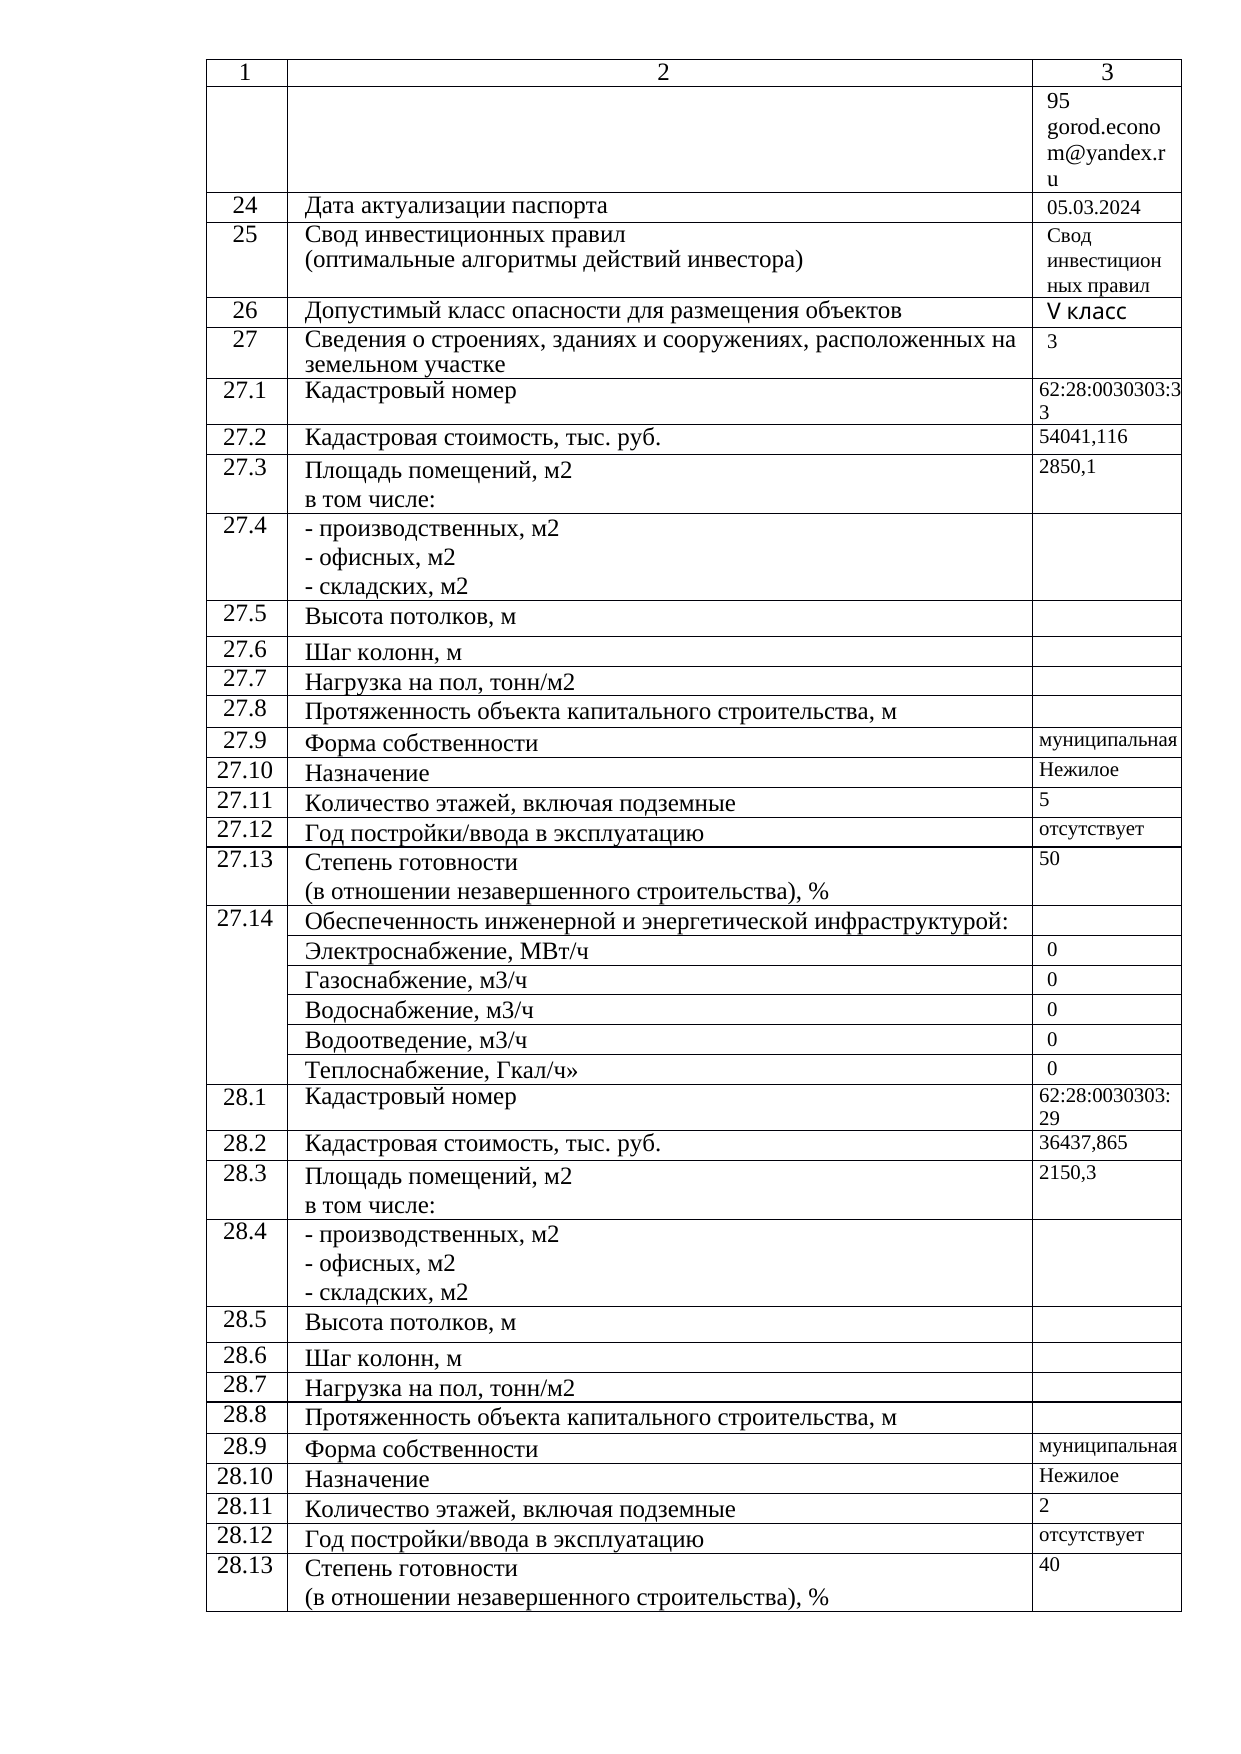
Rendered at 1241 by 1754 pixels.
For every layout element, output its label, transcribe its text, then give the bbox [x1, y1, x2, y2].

table_cell 36437,865 [1033, 1131, 1181, 1160]
table_cell Нагрузка на пол, тонн/м2 [288, 1373, 1032, 1401]
table_cell Шаг колонн, м [288, 1343, 1032, 1372]
table_cell 27.5 [207, 601, 287, 636]
table_cell 27.4 [207, 514, 287, 600]
table_cell 28.4 [207, 1220, 287, 1306]
table_cell Кадастровая стоимость, тыс. руб. [288, 1131, 1032, 1160]
table_cell 26 [207, 298, 287, 327]
table_cell 27.12 [207, 818, 287, 846]
table_cell - производственных, м2 - офисных, м2 - складских, м2 [288, 1220, 1032, 1306]
table_cell 0 [1033, 936, 1181, 964]
table_cell Год постройки/ввода в эксплуатацию [288, 818, 1032, 846]
table_cell 28.12 [207, 1524, 287, 1552]
table_cell [1033, 601, 1181, 636]
table_cell муниципальная [1033, 1434, 1181, 1463]
table_cell Форма собственности [288, 728, 1032, 757]
table_cell 27.9 [207, 728, 287, 757]
table_cell Форма собственности [288, 1434, 1032, 1463]
table_cell Протяженность объекта капитального строительства, м [288, 696, 1032, 727]
table_cell Кадастровая стоимость, тыс. руб. [288, 425, 1032, 454]
table_cell Шаг колонн, м [288, 637, 1032, 666]
table_cell [1033, 1307, 1181, 1342]
table_cell 28.5 [207, 1307, 287, 1342]
table_cell 28.10 [207, 1464, 287, 1493]
table_cell Кадастровый номер [288, 1085, 1032, 1130]
table_cell [1033, 1403, 1181, 1433]
table_cell 27.8 [207, 696, 287, 727]
table_cell Степень готовности (в отношении незавершенного строительства), % [288, 1554, 1032, 1611]
table_cell муниципальная [1033, 728, 1181, 757]
table_cell 27.1 [207, 379, 287, 424]
table_cell 23 [207, 87, 287, 192]
table_cell 27 [207, 328, 287, 377]
table_cell Нежилое [1033, 758, 1181, 787]
table_cell 27.2 [207, 425, 287, 454]
table_cell Кадастровый номер [288, 379, 1032, 424]
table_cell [288, 87, 1032, 192]
table_cell 28.3 [207, 1161, 287, 1218]
table_cell [1033, 1220, 1181, 1306]
table_cell Нагрузка на пол, тонн/м2 [288, 667, 1032, 695]
table_cell 62:28:0030303:33 [1033, 379, 1181, 424]
table_cell 0 [1033, 966, 1181, 994]
table_cell Год постройки/ввода в эксплуатацию [288, 1524, 1032, 1552]
table_header 2 [288, 60, 1032, 86]
table_cell 27.14 [207, 906, 287, 1084]
table_cell 24 [207, 193, 287, 222]
table_cell 2150,3 [1033, 1161, 1181, 1218]
table_header 3 [1033, 60, 1181, 86]
table_cell [1033, 1343, 1181, 1372]
table_cell 50 [1033, 848, 1181, 905]
table_cell 28.13 [207, 1554, 287, 1611]
table_cell Количество этажей, включая подземные [288, 788, 1032, 817]
table_cell 54041,116 [1033, 425, 1181, 454]
table_cell отсутствует [1033, 1524, 1181, 1552]
table_cell 28.8 [207, 1403, 287, 1433]
table_cell Степень готовности (в отношении незавершенного строительства), % [288, 848, 1032, 905]
table_cell 2850,1 [1033, 455, 1181, 512]
table_cell 27.6 [207, 637, 287, 666]
table_cell Количество этажей, включая подземные [288, 1494, 1032, 1523]
table_cell 27.3 [207, 455, 287, 512]
table_cell 40 [1033, 1554, 1181, 1611]
table_cell V класс [1033, 298, 1181, 327]
table_cell [1033, 514, 1181, 600]
table_cell Высота потолков, м [288, 1307, 1032, 1342]
table_cell 0 [1033, 1025, 1181, 1054]
table_cell Площадь помещений, м2 в том числе: [288, 455, 1032, 512]
table_cell 28.2 [207, 1131, 287, 1160]
table_cell 27.11 [207, 788, 287, 817]
table_cell 2 [1033, 1494, 1181, 1523]
table_cell Свод инвестиционных правил (оптимальные алгоритмы действий инвестора) [288, 223, 1032, 297]
table_cell Площадь помещений, м2 в том числе: [288, 1161, 1032, 1218]
table_cell [1033, 667, 1181, 695]
table_cell Теплоснабжение, Гкал/ч» [288, 1055, 1032, 1084]
table_cell 27.10 [207, 758, 287, 787]
table_cell [1033, 906, 1181, 935]
table_cell Газоснабжение, м3/ч [288, 966, 1032, 994]
table_cell Нежилое [1033, 1464, 1181, 1493]
table_header 1 [207, 60, 287, 86]
table_cell Назначение [288, 758, 1032, 787]
table_cell 62:28:0030303: 29 [1033, 1085, 1181, 1130]
table_cell 25 [207, 223, 287, 297]
table_cell Водоотведение, м3/ч [288, 1025, 1032, 1054]
table_cell - производственных, м2 - офисных, м2 - складских, м2 [288, 514, 1032, 600]
table_cell 5 [1033, 788, 1181, 817]
table_cell Дата актуализации паспорта [288, 193, 1032, 222]
table_cell [1033, 696, 1181, 727]
table_cell 28.6 [207, 1343, 287, 1372]
table_cell Протяженность объекта капитального строительства, м [288, 1403, 1032, 1433]
table_cell 27.13 [207, 848, 287, 905]
table_cell 28.11 [207, 1494, 287, 1523]
table_cell 27.7 [207, 667, 287, 695]
table_cell 0 [1033, 1055, 1181, 1084]
table_cell Назначение [288, 1464, 1032, 1493]
table_cell 0 [1033, 995, 1181, 1024]
table_cell 28.1 [207, 1085, 287, 1130]
table_cell [1033, 637, 1181, 666]
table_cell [1033, 87, 1181, 192]
table_cell Свод инвестиционных правил [1033, 223, 1181, 297]
table_cell 28.9 [207, 1434, 287, 1463]
table_cell Допустимый класс опасности для размещения объектов [288, 298, 1032, 327]
table_cell Водоснабжение, м3/ч [288, 995, 1032, 1024]
table_cell Сведения о строениях, зданиях и сооружениях, расположенных на земельном участке [288, 328, 1032, 377]
table_cell Обеспеченность инженерной и энергетической инфраструктурой: [288, 906, 1032, 935]
table_cell Электроснабжение, МВт/ч [288, 936, 1032, 964]
table_cell 28.7 [207, 1373, 287, 1401]
table_cell Высота потолков, м [288, 601, 1032, 636]
table_cell 3 [1033, 328, 1181, 377]
table_cell отсутствует [1033, 818, 1181, 846]
table_cell [1033, 1373, 1181, 1401]
table_cell 05.03.2024 [1033, 193, 1181, 222]
